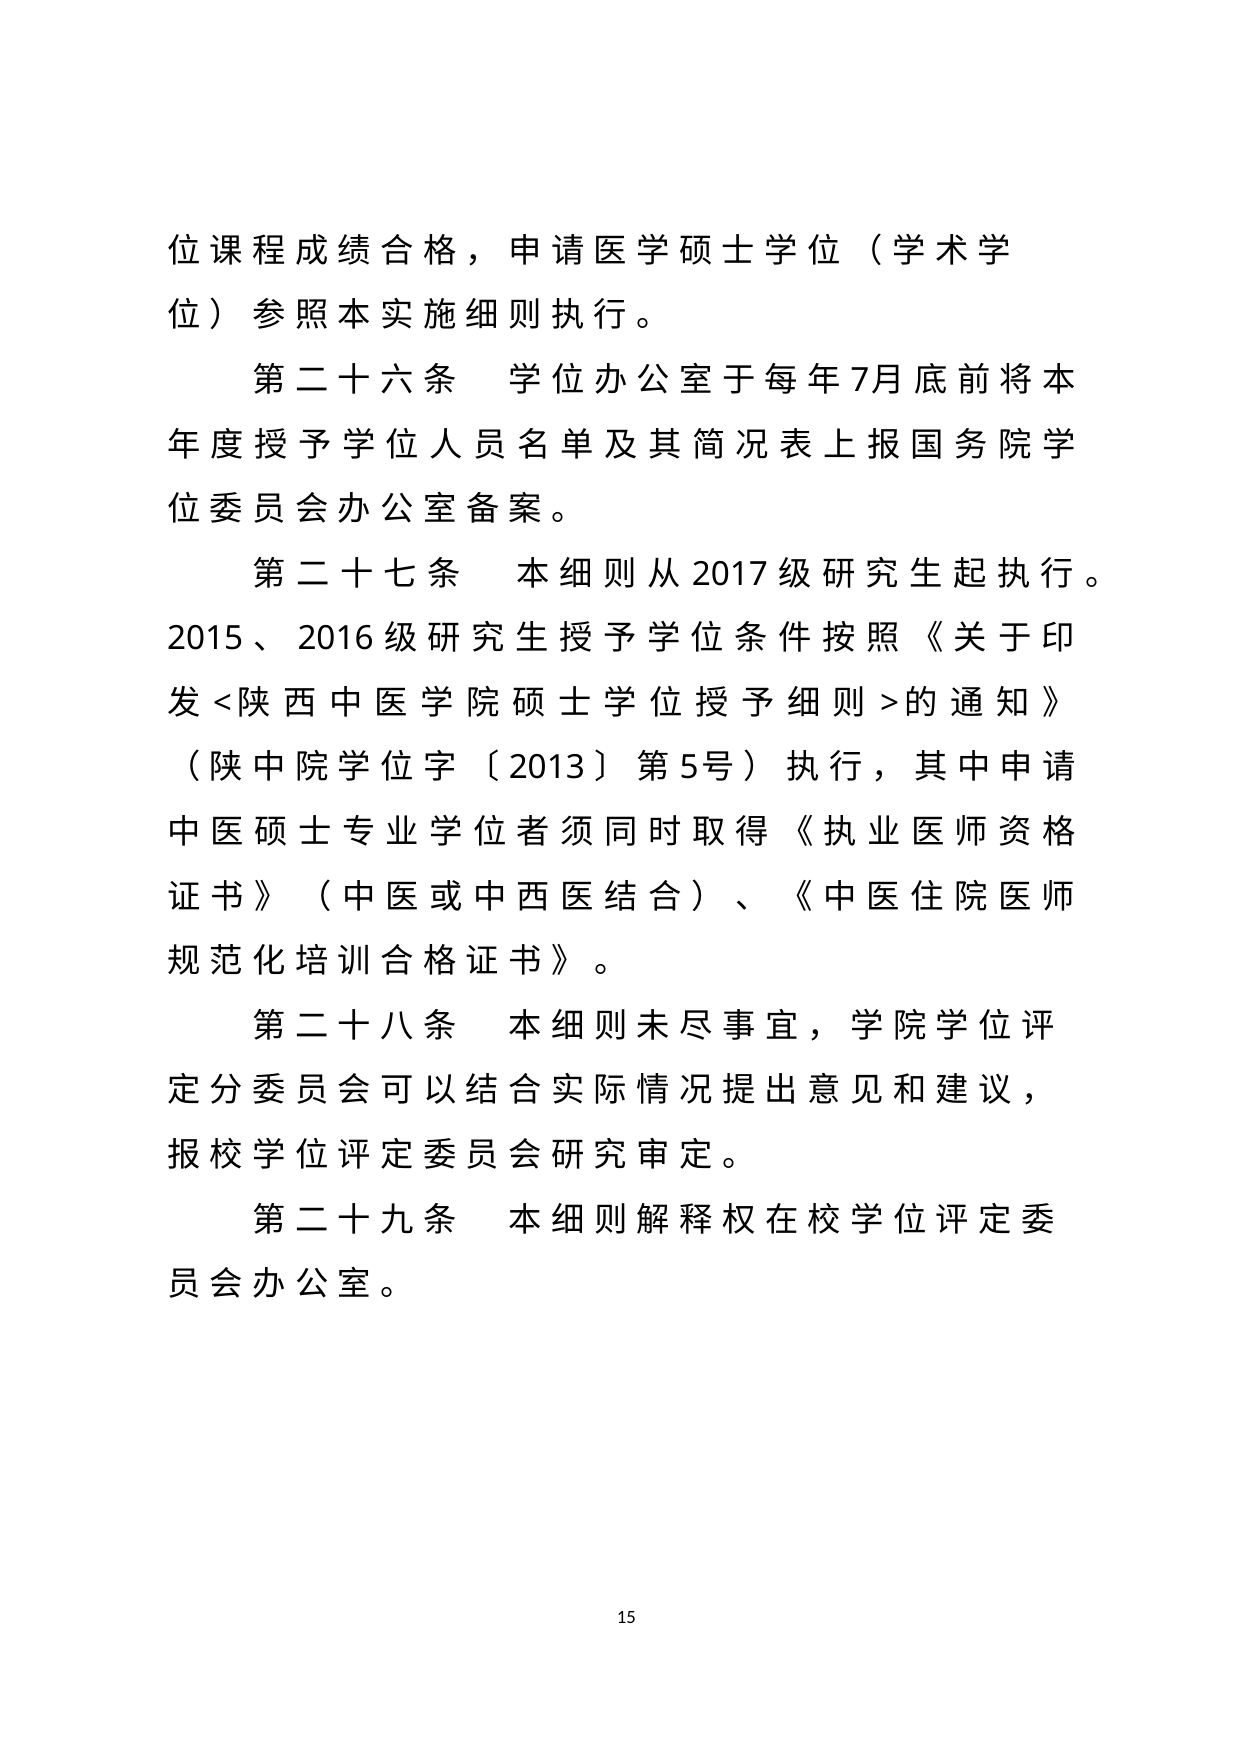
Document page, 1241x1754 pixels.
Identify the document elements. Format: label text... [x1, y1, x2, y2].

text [167, 215, 1085, 344]
text 第二十九条 本细则解释权在校学位评定委员会办公室。 [167, 1184, 1085, 1313]
text 第二十六条 学位办公室于每年7月底前将本年度授予学位人员名单及其简况表上报国务院学位委员会办公室备案。 [167, 466, 1085, 538]
text 第二十八条 本细则未尽事宜，学院学位评定分委员会可以结合实际情况提出意见和建议，报校学位评定委员会研究审定。 [167, 990, 1085, 1184]
text 第二十六条 学位办公室于每年7月底前将本年度授予学位人员名单及其简况表上报国务院学位委员会办公室备案。 [167, 344, 1085, 417]
text 第二十七条 本细则从2017级研究生起执行。2015、2016级研究生授予学位条件按照《关于印发<陕西中医学院硕士学位授予细则>的通知》（陕中院学位字〔2013〕第5号）执行，其中申请中医硕士专业学位者须同时取得《执业医师资格证书》（中医或中西医结合）、《中医住院医师规范化培训合格证书》。 [167, 538, 1085, 990]
